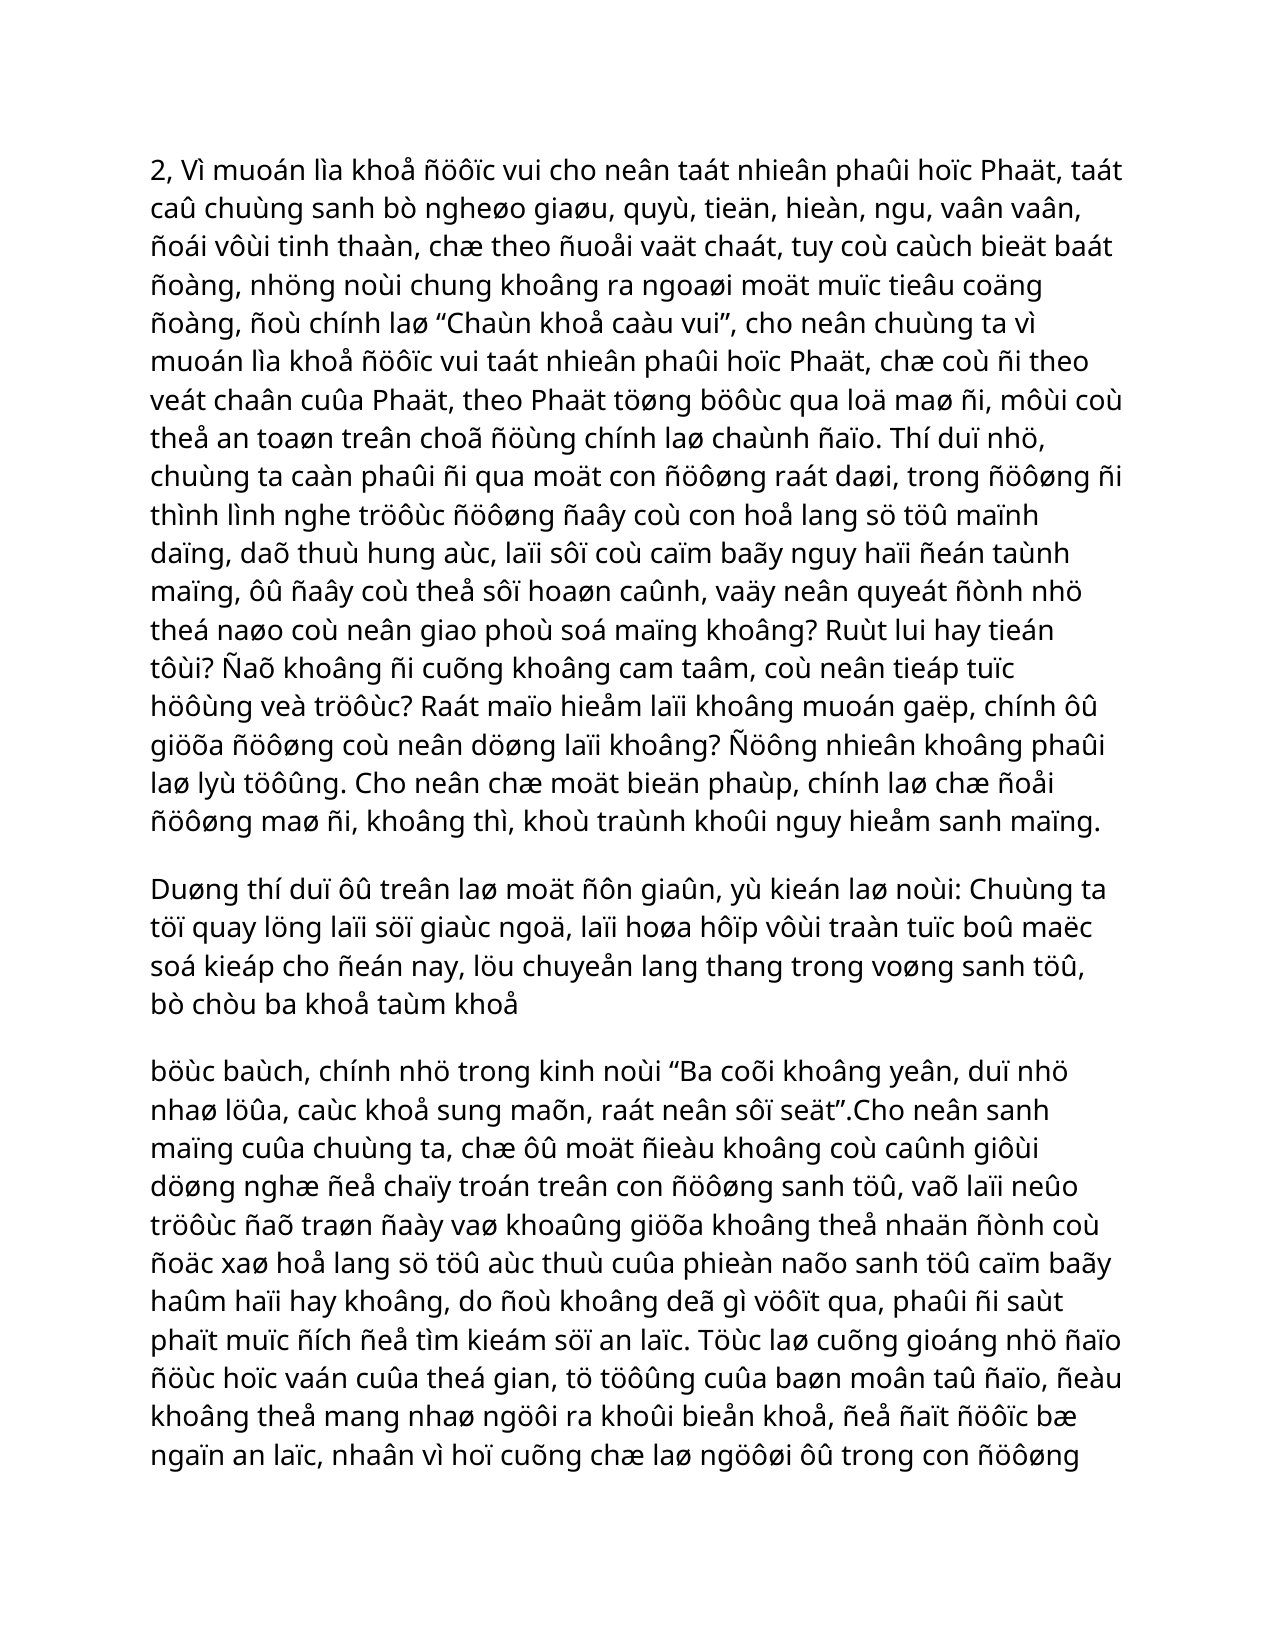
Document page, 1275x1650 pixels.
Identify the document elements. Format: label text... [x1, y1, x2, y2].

text 2, Vì muoán lìa khoå ñöôïc vui cho neân taát nhieân phaûi hoïc Phaät, taát caû chuùng sanh bò ngheøo giaøu, quyù, tieän, hieàn, ngu, vaân vaân, ñoái vôùi tinh thaàn, chæ theo ñuoåi vaät chaát, tuy coù caùch bieät baát ñoàng, nhöng noùi chung khoâng ra ngoaøi moät muïc tieâu coäng ñoàng, ñoù chính laø “Chaùn khoå caàu vui”, cho neân chuùng ta vì muoán lìa khoå ñöôïc vui taát nhieân phaûi hoïc Phaät, chæ coù ñi theo veát chaân cuûa Phaät, theo Phaät töøng böôùc qua loä maø ñi, môùi coù theå an toaøn treân choã ñöùng chính laø chaùnh ñaïo. Thí duï nhö, chuùng ta caàn phaûi ñi qua moät con ñöôøng raát daøi, trong ñöôøng ñi thình lình nghe tröôùc ñöôøng ñaây coù con hoå lang sö töû maïnh daïng, daõ thuù hung aùc, laïi sôï coù caïm baãy nguy haïi ñeán taùnh maïng, ôû ñaây coù theå sôï hoaøn caûnh, vaäy neân quyeát ñònh nhö theá naøo coù neân giao phoù soá maïng khoâng? Ruùt lui hay tieán tôùi? Ñaõ khoâng ñi cuõng khoâng cam taâm, coù neân tieáp tuïc höôùng veà tröôùc? Raát maïo hieåm laïi khoâng muoán gaëp, chính ôû giöõa ñöôøng coù neân döøng laïi khoâng? Ñöông nhieân khoâng phaûi laø lyù töôûng. Cho neân chæ moät bieän phaùp, chính laø chæ ñoåi ñöôøng maø ñi, khoâng thì, khoù traùnh khoûi nguy hieåm sanh maïng. [150, 150, 1125, 840]
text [150, 1052, 1125, 1473]
text Duøng thí duï ôû treân laø moät ñôn giaûn, yù kieán laø noùi: Chuùng ta töï quay löng laïi söï giaùc ngoä, laïi hoøa hôïp vôùi traàn tuïc boû maëc soá kieáp cho ñeán nay, löu chuyeån lang thang trong voøng sanh töû, bò chòu ba khoå taùm khoå [150, 869, 1125, 1022]
